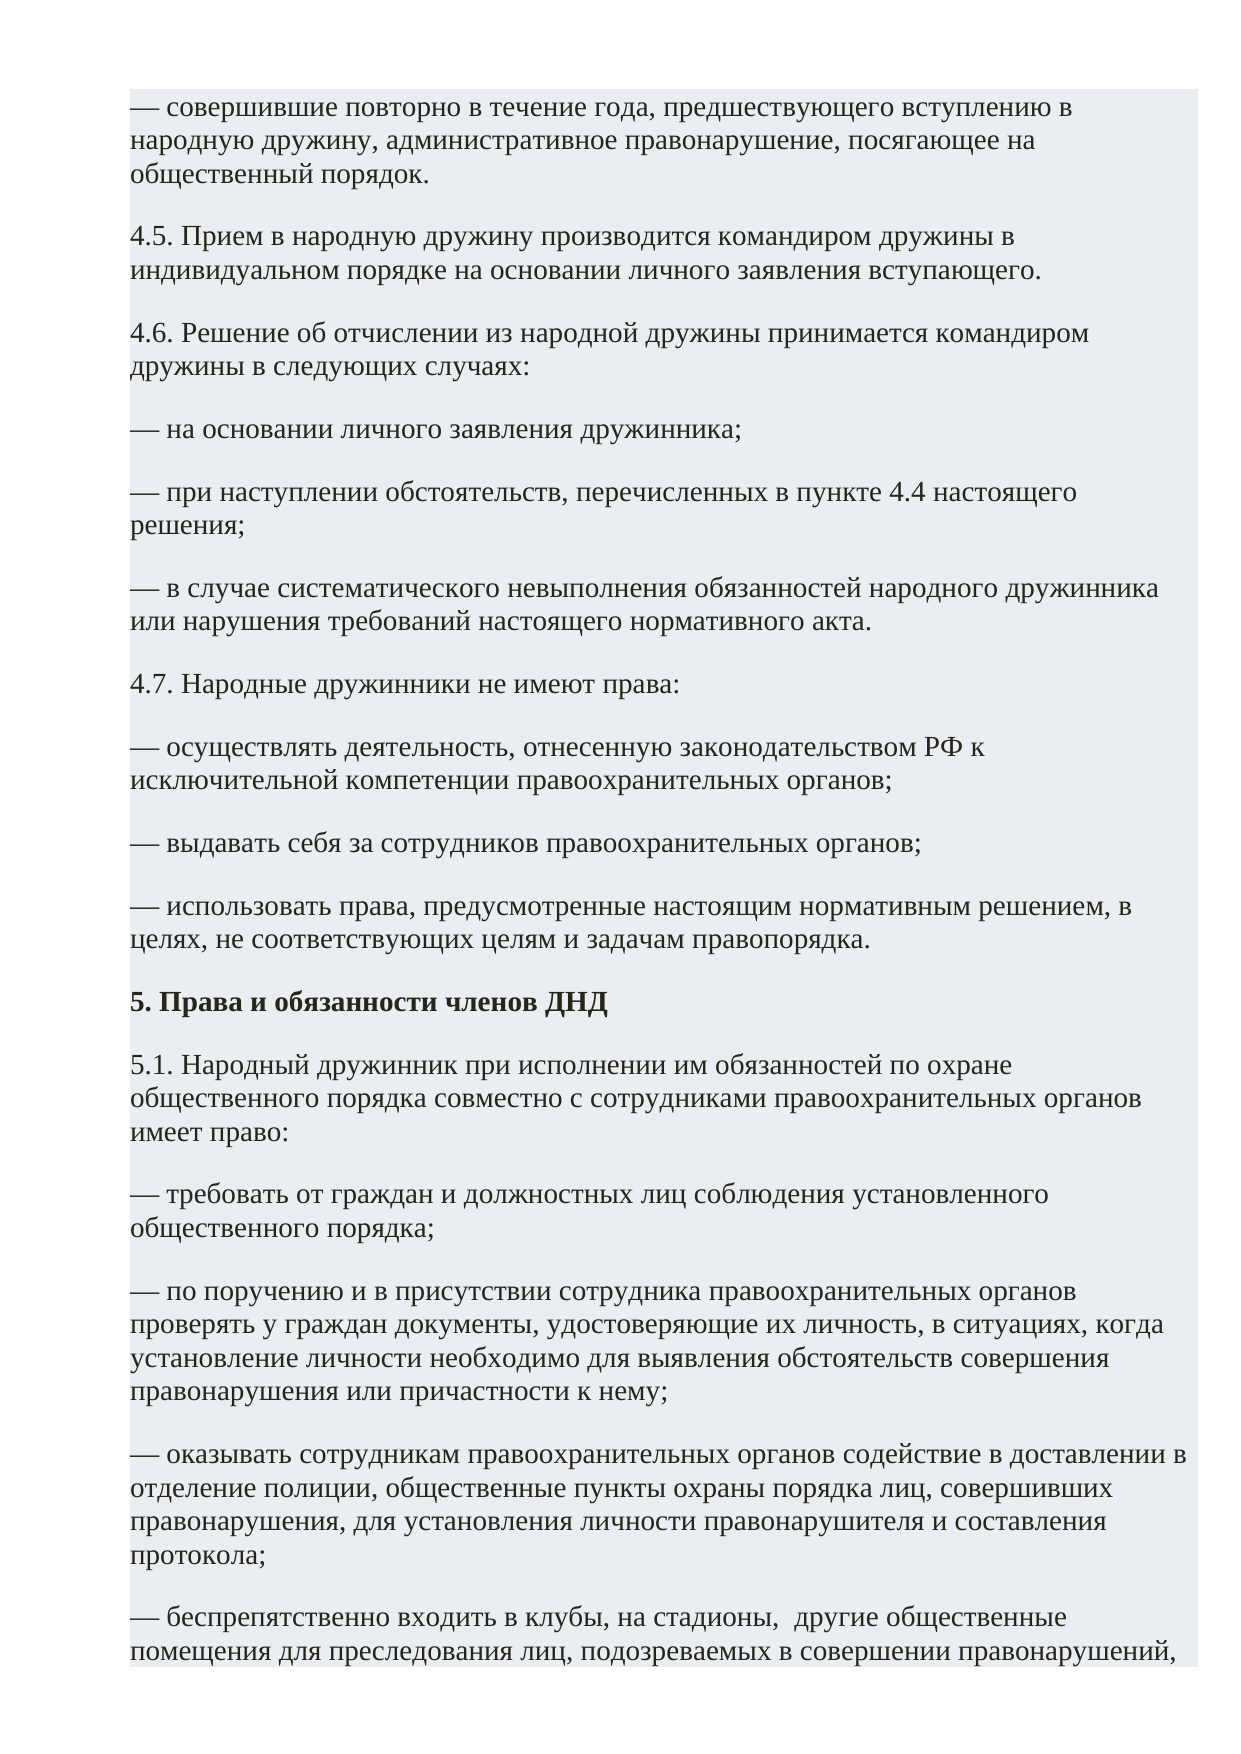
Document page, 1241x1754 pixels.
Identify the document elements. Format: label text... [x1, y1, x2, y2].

text — осуществлять деятельность, отнесенную законодательством РФ к исключительной компетенции правоохранительных органов; [130, 729, 1198, 796]
text 5.1. Народный дружинник при исполнении им обязанностей по охране общественного порядка совместно с сотрудниками правоохранительных органов имеет право: [130, 1047, 1198, 1147]
text 4.5. Прием в народную дружину производится командиром дружины в индивидуальном порядке на основании личного заявления вступающего. [130, 218, 1198, 286]
text — использовать права, предусмотренные настоящим нормативным решением, в целях, не соответствующих целям и задачам правопорядка. [130, 888, 1198, 955]
text — в случае систематического невыполнения обязанностей народного дружинника или нарушения требований настоящего нормативного акта. [130, 570, 1198, 637]
text — требовать от граждан и должностных лиц соблюдения установленного общественного порядка; [130, 1177, 1198, 1244]
text 4.6. Решение об отчислении из народной дружины принимается командиром дружины в следующих случаях: [130, 315, 1198, 382]
text — совершившие повторно в течение года, предшествующего вступлению в народную дружину, административное правонарушение, посягающее на общественный порядок. [130, 89, 1198, 189]
text — выдавать себя за сотрудников правоохранительных органов; [130, 825, 1198, 859]
text — по поручению и в присутствии сотрудника правоохранительных органов проверять у граждан документы, удостоверяющие их личность, в ситуациях, когда установление личности необходимо для выявления обстоятельств совершения правонарушения или причастности к нему; [130, 1273, 1198, 1407]
text — при наступлении обстоятельств, перечисленных в пункте 4.4 настоящего решения; [130, 474, 1198, 541]
text 4.7. Народные дружинники не имеют права: [130, 666, 1198, 700]
text 5. Права и обязанности членов ДНД [130, 984, 1198, 1018]
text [130, 1599, 1198, 1667]
text — на основании личного заявления дружинника; [130, 411, 1198, 444]
text — оказывать сотрудникам правоохранительных органов содействие в доставлении в отделение полиции, общественные пункты охраны порядка лиц, совершивших правонарушения, для установления личности правонарушителя и составления протокола; [130, 1436, 1198, 1570]
